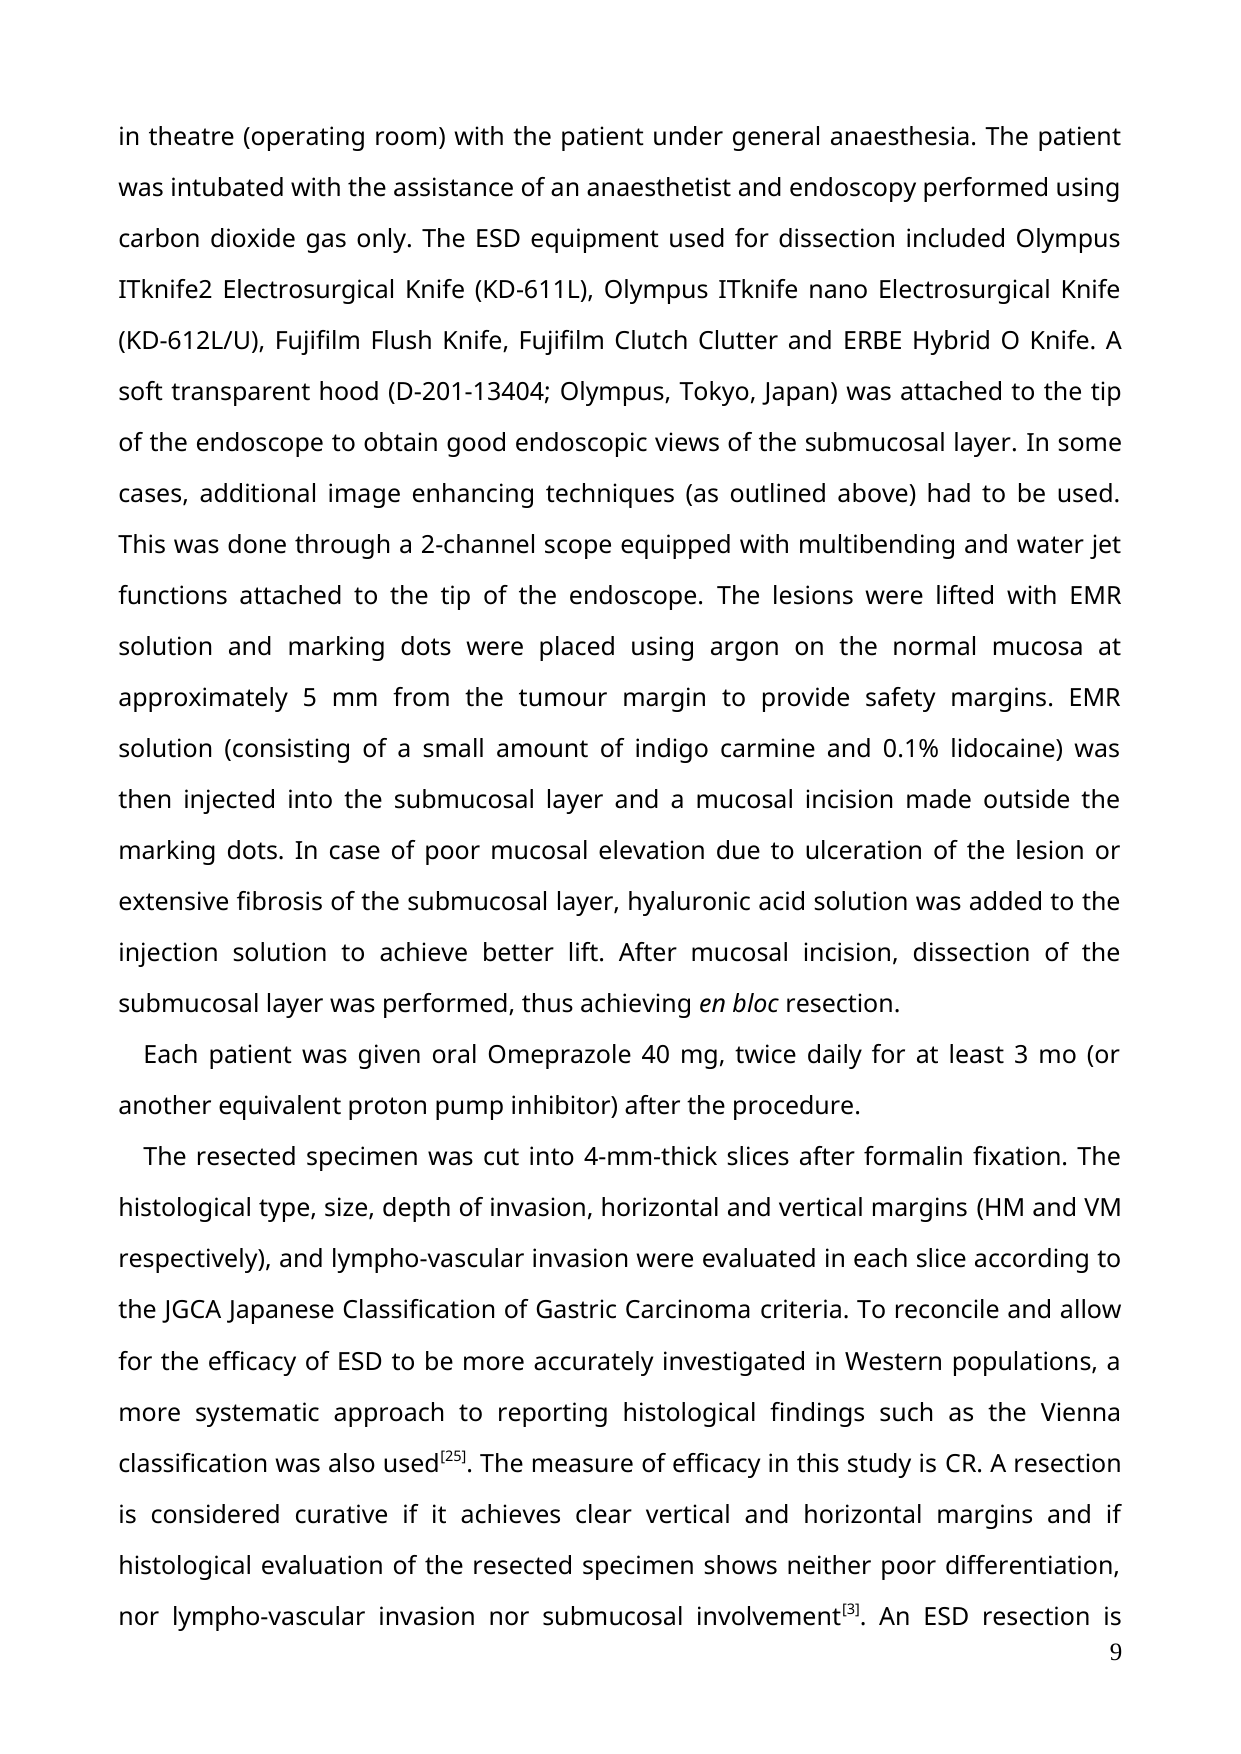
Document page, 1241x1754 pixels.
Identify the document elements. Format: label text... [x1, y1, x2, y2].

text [118, 1139, 1122, 1632]
text Each patient was given oral Omeprazole 40 mg, twice daily for at least 3 mo (or another equivalent proton pump inhibitor) after the procedure. [118, 1037, 1122, 1122]
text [118, 118, 1122, 1020]
